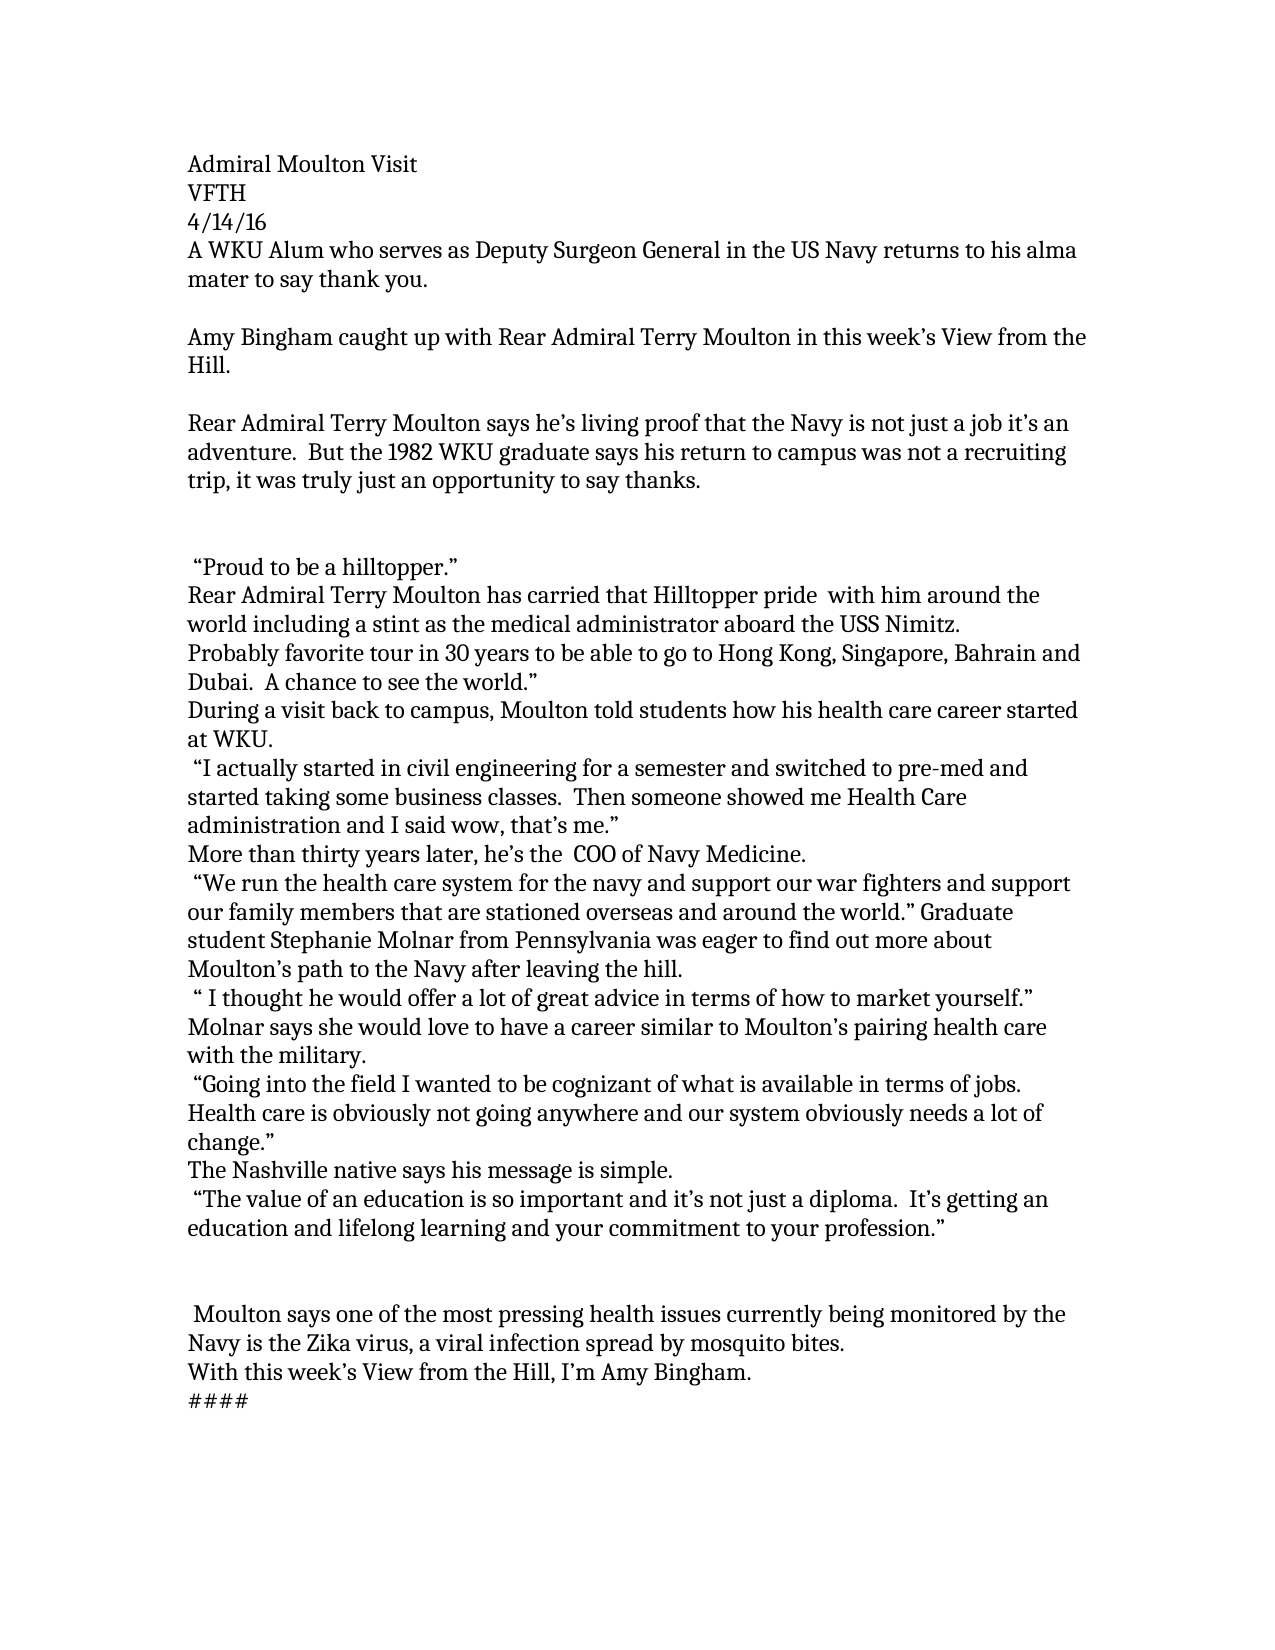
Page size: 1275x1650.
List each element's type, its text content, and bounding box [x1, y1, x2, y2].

text A WKU Alum who serves as Deputy Surgeon General in the US Navy returns to his alma mater to say thank you. [187, 236, 1087, 294]
text “Going into the field I wanted to be cognizant of what is available in terms of jobs. Health care is obviously not going anywhere and our system obviously needs a lot of change.” [187, 1070, 1087, 1156]
text #### [187, 1386, 1087, 1415]
text Moulton says one of the most pressing health issues currently being monitored by the Navy is the Zika virus, a viral infection spread by mosquito bites. [187, 1300, 1087, 1357]
text “ I thought he would offer a lot of great advice in terms of how to market yourself.” [187, 984, 1087, 1012]
text More than thirty years later, he’s the COO of Navy Medicine. [187, 840, 1087, 869]
text “The value of an education is so important and it’s not just a diploma. It’s getting an education and lifelong learning and your commitment to your profession.” [187, 1185, 1087, 1242]
text 4/14/16 [187, 207, 1087, 236]
text “Proud to be a hilltopper.” [187, 552, 1087, 581]
text “I actually started in civil engineering for a semester and switched to pre-med and started taking some business classes. Then someone showed me Health Care administration and I said wow, that’s me.” [187, 754, 1087, 840]
text During a visit back to campus, Moulton told students how his health care career started at WKU. [187, 696, 1087, 754]
text Rear Admiral Terry Moulton says he’s living proof that the Navy is not just a job it’s an adventure. But the 1982 WKU graduate says his return to campus was not a recruiting trip, it was truly just an opportunity to say thanks. [187, 409, 1087, 495]
text Amy Bingham caught up with Rear Admiral Terry Moulton in this week’s View from the Hill. [187, 322, 1087, 380]
text Molnar says she would love to have a career similar to Moulton’s pairing health care with the military. [187, 1012, 1087, 1070]
text VFTH [187, 179, 1087, 207]
text With this week’s View from the Hill, I’m Amy Bingham. [187, 1357, 1087, 1386]
text The Nashville native says his message is simple. [187, 1156, 1087, 1185]
text Rear Admiral Terry Moulton has carried that Hilltopper pride with him around the world including a stint as the medical administrator aboard the USS Nimitz. [187, 581, 1087, 639]
text “We run the health care system for the navy and support our war fighters and support our family members that are stationed overseas and around the world.” Graduate student Stephanie Molnar from Pennsylvania was eager to find out more about Moulton’s path to the Navy after leaving the hill. [187, 869, 1087, 984]
text Admiral Moulton Visit [187, 150, 1087, 179]
text Probably favorite tour in 30 years to be able to go to Hong Kong, Singapore, Bahrain and Dubai. A chance to see the world.” [187, 639, 1087, 696]
